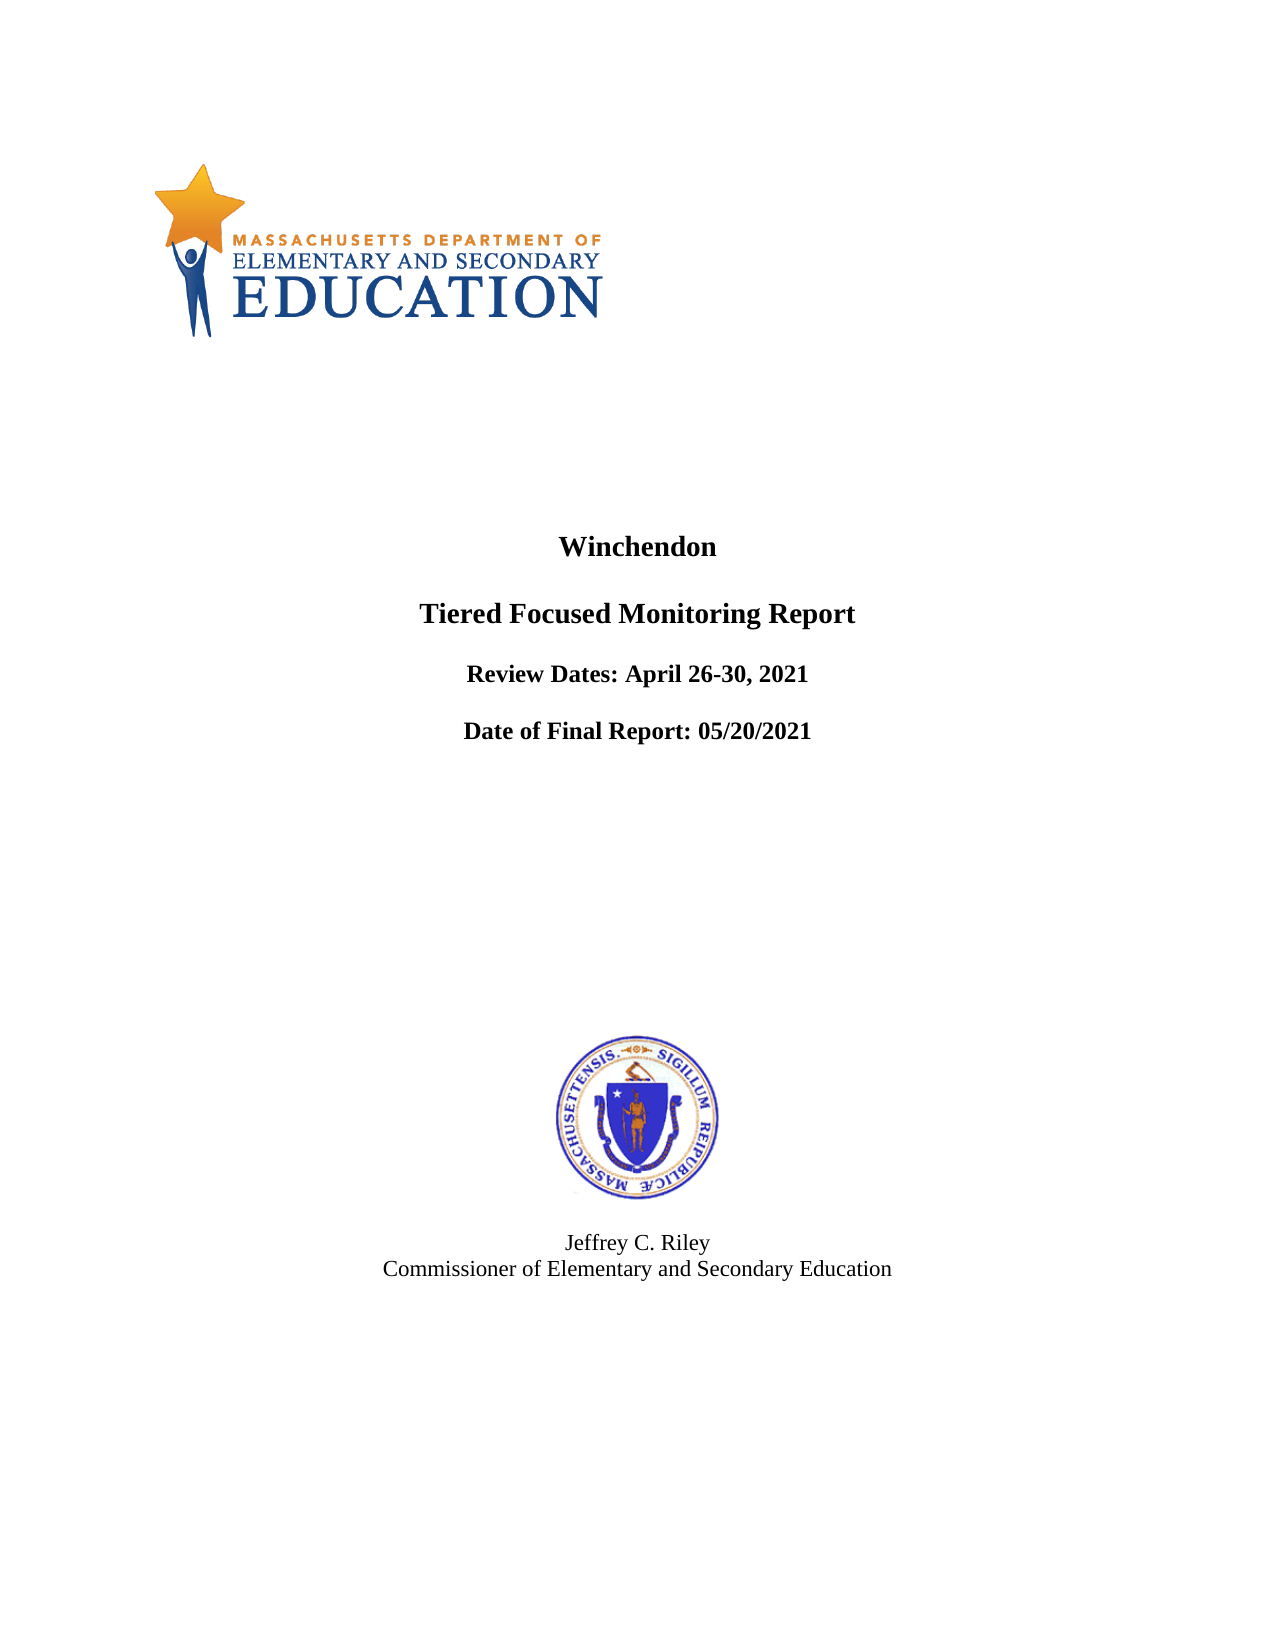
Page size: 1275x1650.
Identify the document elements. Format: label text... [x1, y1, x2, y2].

text Jeffrey C. Riley [150, 1229, 1125, 1255]
text Tiered Focused Monitoring Report [150, 597, 1125, 630]
text Commissioner of Elementary and Secondary Education [150, 1255, 1125, 1282]
picture [150, 150, 608, 372]
text Review Dates: April 26-30, 2021 [150, 659, 1125, 688]
text Winchendon [150, 529, 1125, 563]
text Date of Final Report: 05/20/2021 [150, 716, 1125, 745]
picture [553, 1035, 722, 1203]
